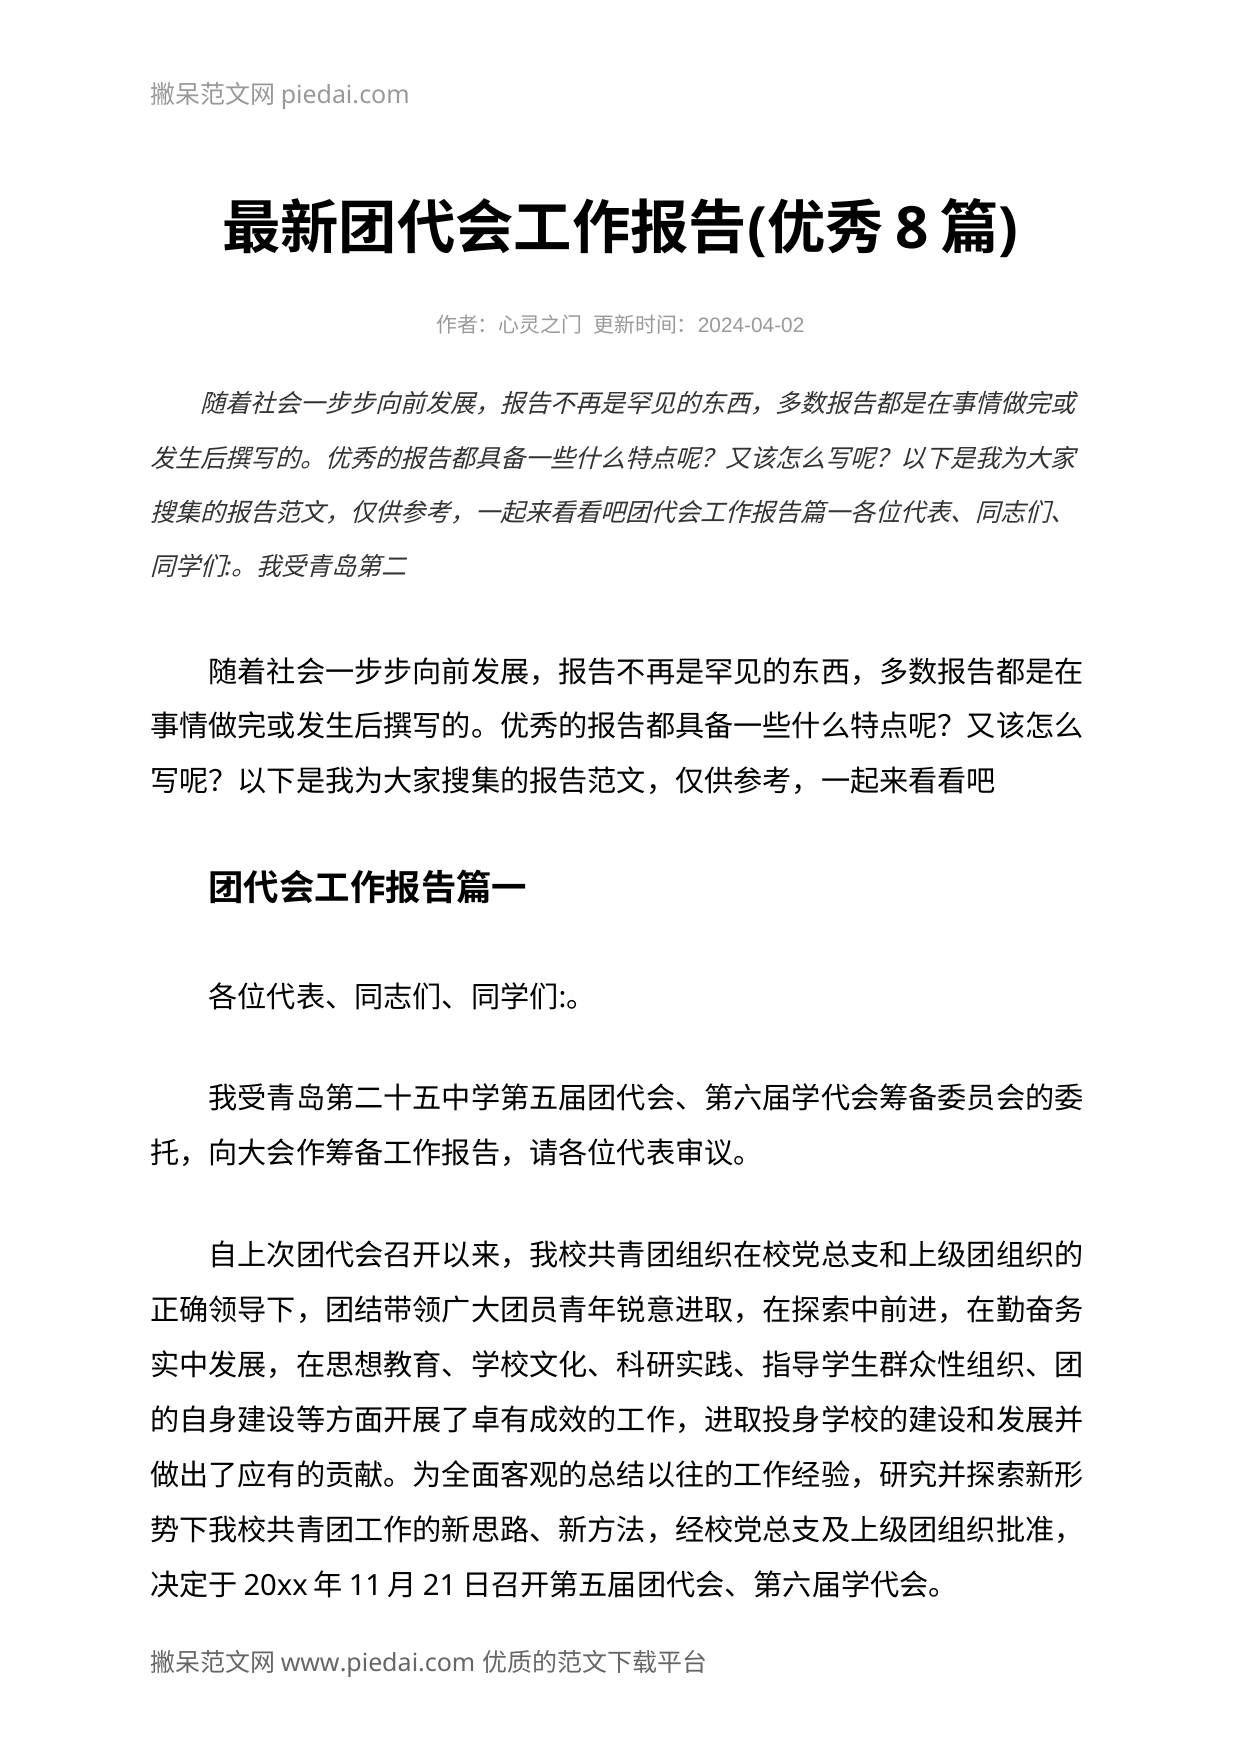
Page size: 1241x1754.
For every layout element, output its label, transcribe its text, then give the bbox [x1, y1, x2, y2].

subtitle 最新团代会工作报告(优秀8篇) [150, 181, 1090, 266]
text 自上次团代会召开以来，我校共青团组织在校党总支和上级团组织的正确领导下，团结带领广大团员青年锐意进取，在探索中前进，在勤奋务实中发展，在思想教育、学校文化、科研实践、指导学生群众性组织、团的自身建设等方面开展了卓有成效的工作，进取投身学校的建设和发展并做出了应有的贡献。为全面客观的总结以往的工作经验，研究并探索新形势下我校共青团工作的新思路、新方法，经校党总支及上级团组织批准，决定于20xx年11月21日召开第五届团代会、第六届学代会。 [150, 1232, 1090, 1603]
text 随着社会一步步向前发展，报告不再是罕见的东西，多数报告都是在事情做完或发生后撰写的。优秀的报告都具备一些什么特点呢？又该怎么写呢？以下是我为大家搜集的报告范文，仅供参考，一起来看看吧 [150, 648, 1090, 800]
text 随着社会一步步向前发展，报告不再是罕见的东西，多数报告都是在事情做完或发生后撰写的。优秀的报告都具备一些什么特点呢？又该怎么写呢？以下是我为大家搜集的报告范文，仅供参考，一起来看看吧团代会工作报告篇一各位代表、同志们、同学们:。我受青岛第二 [150, 384, 1090, 583]
text 我受青岛第二十五中学第五届团代会、第六届学代会筹备委员会的委托，向大会作筹备工作报告，请各位代表审议。 [150, 1075, 1090, 1172]
text 各位代表、同志们、同学们:。 [150, 973, 1090, 1016]
text 作者：心灵之门 更新时间：2024-04-02 [150, 313, 1090, 337]
text 团代会工作报告篇一 [150, 860, 1090, 911]
